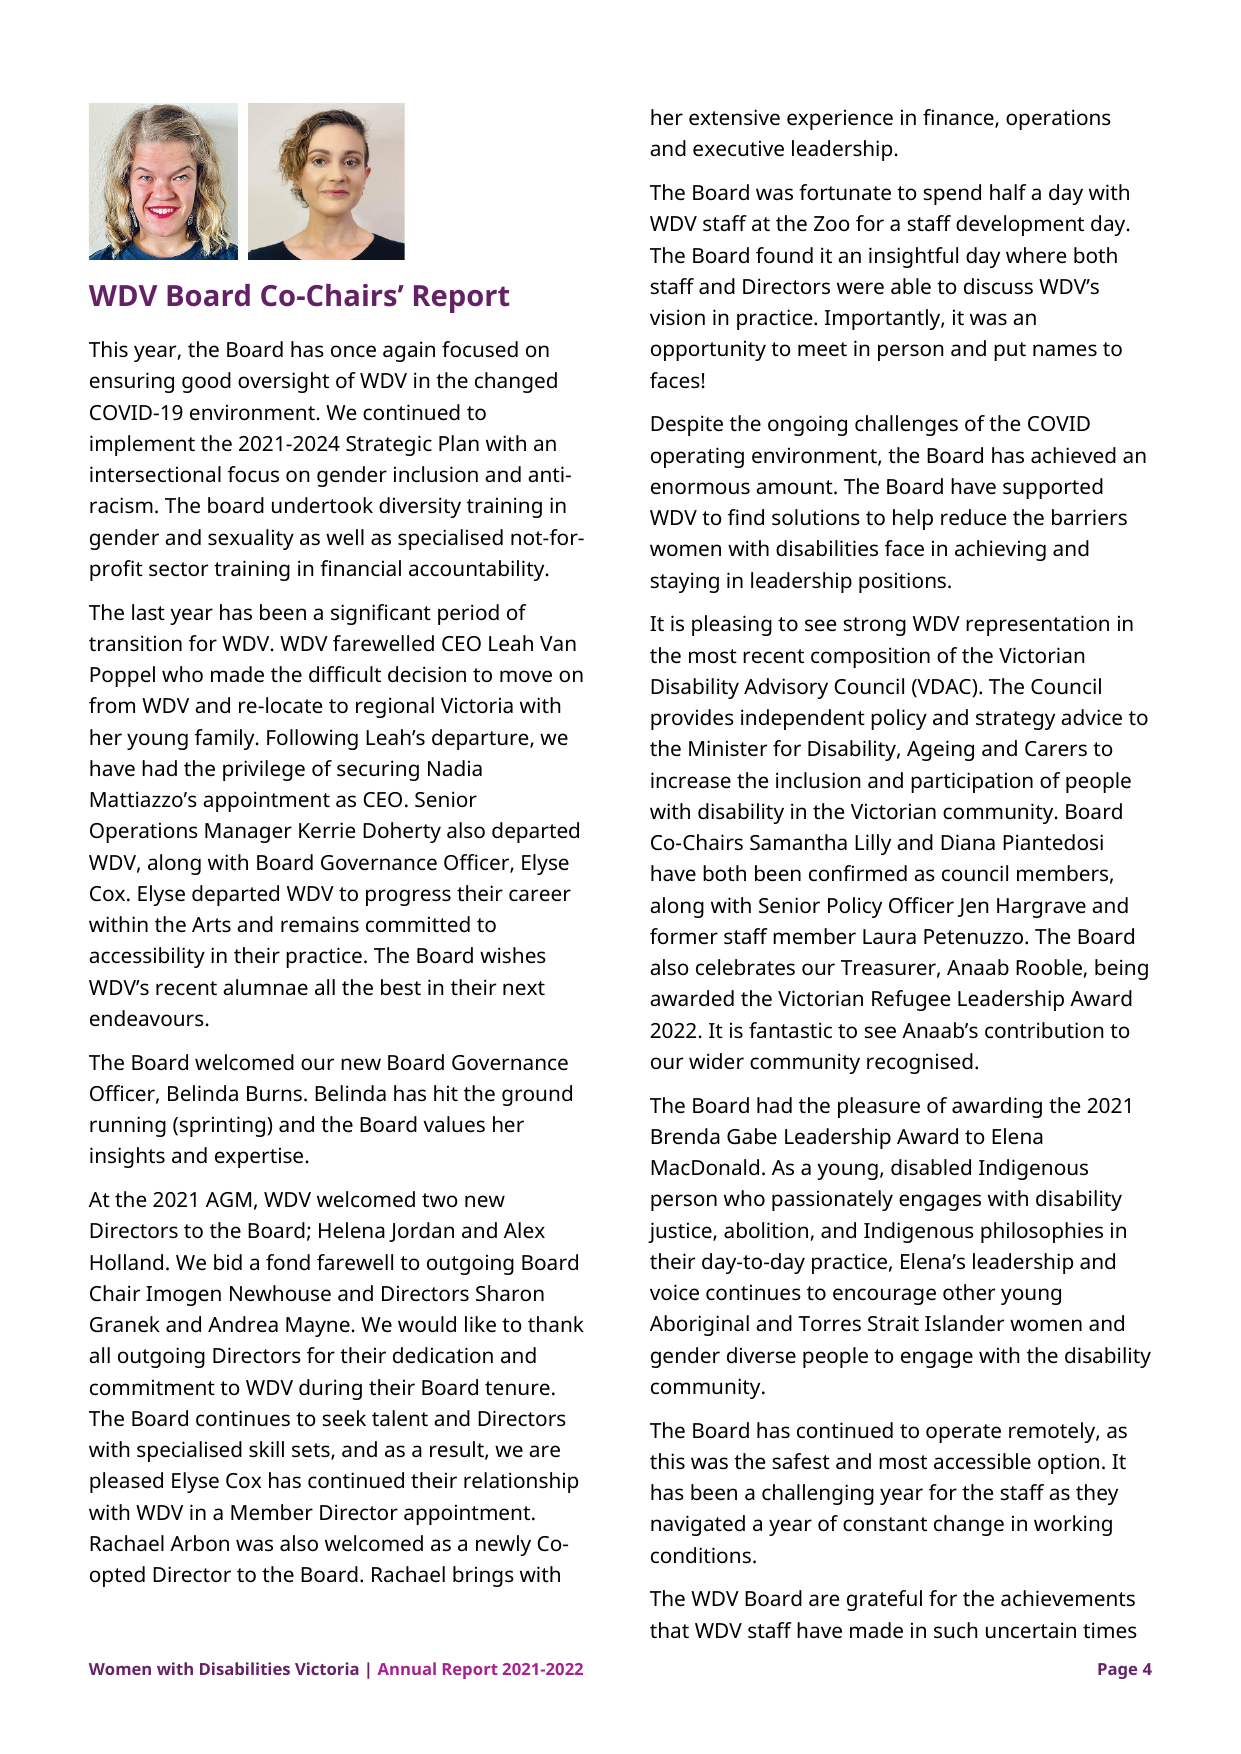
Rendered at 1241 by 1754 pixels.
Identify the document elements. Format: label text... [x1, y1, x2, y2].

text The Board welcomed our new Board Governance Officer, Belinda Burns. Belinda has hit the ground running (sprinting) and the Board values her insights and expertise. [89, 1048, 591, 1170]
text The Board had the pleasure of awarding the 2021 Brenda Gabe Leadership Award to Elena MacDonald. As a young, disabled Indigenous person who passionately engages with disability justice, abolition, and Indigenous philosophies in their day-to-day practice, Elena’s leadership and voice continues to encourage other young Aboriginal and Torres Strait Islander women and gender diverse people to engage with the disability community. [649, 1091, 1152, 1401]
text The Board has continued to operate remotely, as this was the safest and most accessible option. It has been a challenging year for the staff as they navigated a year of constant change in working conditions. [649, 1416, 1152, 1569]
text Despite the ongoing challenges of the COVID operating environment, the Board has achieved an enormous amount. The Board have supported WDV to find solutions to help reduce the barriers women with disabilities face in achieving and staying in leadership positions. [649, 409, 1152, 594]
text At the 2021 AGM, WDV welcomed two new Directors to the Board; Helena Jordan and Alex Holland. We bid a fond farewell to outgoing Board Chair Imogen Newhouse and Directors Sharon Granek and Andrea Mayne. We would like to thank all outgoing Directors for their dedication and commitment to WDV during their Board tenure. The Board continues to seek talent and Directors with specialised skill sets, and as a result, we are pleased Elyse Cox has continued their relationship with WDV in a Member Director appointment. Rachael Arbon was also welcomed as a newly Co-opted Director to the Board. Rachael brings with her extensive experience in finance, operations and executive leadership. [89, 1185, 591, 1589]
subtitle WDV Board Co-Chairs’ Report [89, 275, 591, 315]
text This year, the Board has once again focused on ensuring good oversight of WDV in the changed COVID-19 environment. We continued to implement the 2021-2024 Strategic Plan with an intersectional focus on gender inclusion and anti-racism. The board undertook diversity training in gender and sexuality as well as specialised not-for-profit sector training in financial accountability. [89, 335, 591, 583]
text The last year has been a significant period of transition for WDV. WDV farewelled CEO Leah Van Poppel who made the difficult decision to move on from WDV and re-locate to regional Victoria with her young family. Following Leah’s departure, we have had the privilege of securing Nadia Mattiazzo’s appointment as CEO. Senior Operations Manager Kerrie Doherty also departed WDV, along with Board Governance Officer, Elyse Cox. Elyse departed WDV to progress their career within the Arts and remains committed to accessibility in their practice. The Board wishes WDV’s recent alumnae all the best in their next endeavours. [89, 598, 591, 1033]
picture [88, 103, 405, 260]
text It is pleasing to see strong WDV representation in the most recent composition of the Victorian Disability Advisory Council (VDAC). The Council provides independent policy and strategy advice to the Minister for Disability, Ageing and Carers to increase the inclusion and participation of people with disability in the Victorian community. Board Co-Chairs Samantha Lilly and Diana Piantedosi have both been confirmed as council members, along with Senior Policy Officer Jen Hargrave and former staff member Laura Petenuzzo. The Board also celebrates our Treasurer, Anaab Rooble, being awarded the Victorian Refugee Leadership Award 2022. It is fantastic to see Anaab’s contribution to our wider community recognised. [649, 609, 1152, 1076]
text The Board was fortunate to spend half a day with WDV staff at the Zoo for a staff development day. The Board found it an insightful day where both staff and Directors were able to discuss WDV’s vision in practice. Importantly, it was an opportunity to meet in person and put names to faces! [649, 178, 1152, 394]
